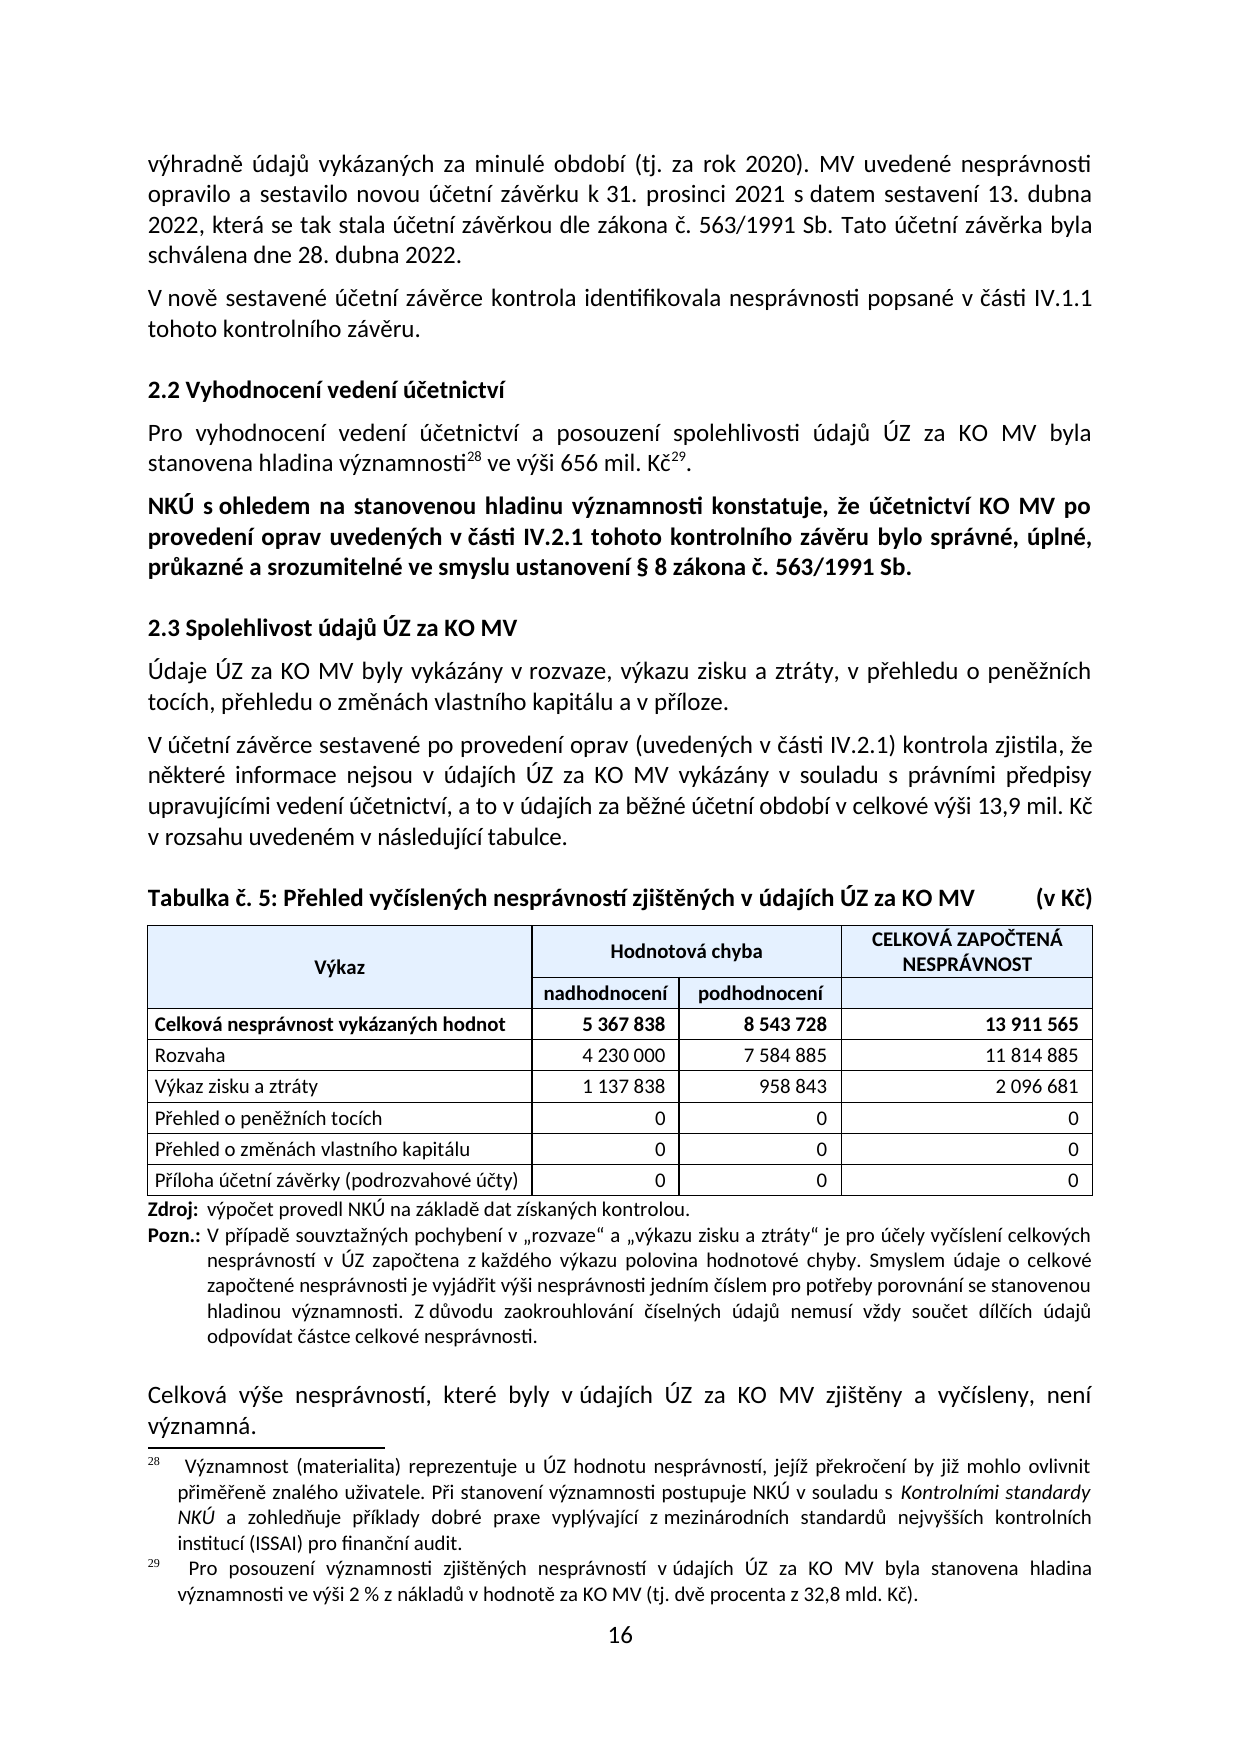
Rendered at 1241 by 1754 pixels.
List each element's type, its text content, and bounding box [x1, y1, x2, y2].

table_cell 13 911 565 [842, 1009, 1092, 1039]
table_cell Výkaz zisku a ztráty [148, 1071, 531, 1102]
table_cell 0 [680, 1103, 841, 1133]
text NKÚ s ohledem na stanovenou hladinu významnosti konstatuje, že účetnictví KO MV po provedení oprav uvedených v části IV.2.1 tohoto kontrolního závěru bylo správné, úplné, průkazné a srozumitelné ve smyslu ustanovení § 8 zákona č. 563/1991 Sb. [148, 490, 1092, 582]
table_cell 0 [533, 1165, 678, 1195]
table_cell nadhodnocení [533, 978, 678, 1008]
table_header Hodnotová chyba [533, 926, 841, 977]
text V nově sestavené účetní závěrce kontrola identifikovala nesprávnosti popsané v části IV.1.1 tohoto kontrolního závěru. [148, 282, 1092, 343]
text Pozn.: V případě souvztažných pochybení v „rozvaze“ a „výkazu zisku a ztráty“ je pro účely vyčíslení celkových nesprávností v ÚZ započtena z každého výkazu polovina hodnotové chyby. Smyslem údaje o celkové započtené nesprávnosti je vyjádřit výši nesprávnosti jedním číslem pro potřeby porovnání se stanovenou hladinou významnosti. Z důvodu zaokrouhlování číselných údajů nemusí vždy součet dílčích údajů odpovídat částce celkové nesprávnosti. [148, 1222, 1092, 1349]
table_cell 0 [680, 1165, 841, 1195]
table_cell Příloha účetní závěrky (podrozvahové účty) [148, 1165, 531, 1195]
table_cell Přehled o peněžních tocích [148, 1103, 531, 1133]
table_cell 0 [680, 1134, 841, 1164]
table_cell Rozvaha [148, 1040, 531, 1070]
table_header Výkaz [148, 926, 531, 1008]
text Zdroj: výpočet provedl NKÚ na základě dat získaných kontrolou. [148, 1196, 1092, 1222]
table_cell 7 584 885 [680, 1040, 841, 1070]
table_cell 0 [842, 1134, 1092, 1164]
text V účetní závěrce sestavené po provedení oprav (uvedených v části IV.2.1) kontrola zjistila, že některé informace nejsou v údajích ÚZ za KO MV vykázány v souladu s právními předpisy upravujícími vedení účetnictví, a to v údajích za běžné účetní období v celkové výši 13,9 mil. Kč v rozsahu uvedeném v následující tabulce. [148, 729, 1092, 851]
table_cell podhodnocení [680, 978, 841, 1008]
text Celková výše nesprávností, které byly v údajích ÚZ za KO MV zjištěny a vyčísleny, není významná. [148, 1379, 1092, 1440]
table_cell 958 843 [680, 1071, 841, 1102]
table_cell 1 137 838 [533, 1071, 678, 1102]
text 2.2 Vyhodnocení vedení účetnictví [148, 374, 1092, 404]
table_cell Celková nesprávnost vykázaných hodnot [148, 1009, 531, 1039]
table_cell 0 [842, 1103, 1092, 1133]
text Tabulka č. 5: Přehled vyčíslených nesprávností zjištěných v údajích ÚZ za KO MV (v Kč) [148, 882, 1092, 912]
table_cell 0 [533, 1134, 678, 1164]
text Údaje ÚZ za KO MV byly vykázány v rozvaze, výkazu zisku a ztráty, v přehledu o peněžních tocích, přehledu o změnách vlastního kapitálu a v příloze. [148, 656, 1092, 717]
text 2.3 Spolehlivost údajů ÚZ za KO MV [148, 612, 1092, 643]
table_cell 0 [533, 1103, 678, 1133]
table_header CELKOVÁ ZAPOČTENÁ NESPRÁVNOST [842, 926, 1092, 977]
table_cell 2 096 681 [842, 1071, 1092, 1102]
table_cell 4 230 000 [533, 1040, 678, 1070]
table_cell [842, 978, 1092, 1008]
text Pro vyhodnocení vedení účetnictví a posouzení spolehlivosti údajů ÚZ za KO MV byla stanovena hladina významnosti ve výši 656 mil. Kč. [148, 417, 1092, 478]
table_cell Přehled o změnách vlastního kapitálu [148, 1134, 531, 1164]
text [148, 148, 1092, 270]
table_cell 5 367 838 [533, 1009, 678, 1039]
table_cell 8 543 728 [680, 1009, 841, 1039]
table_cell 11 814 885 [842, 1040, 1092, 1070]
table_cell 0 [842, 1165, 1092, 1195]
